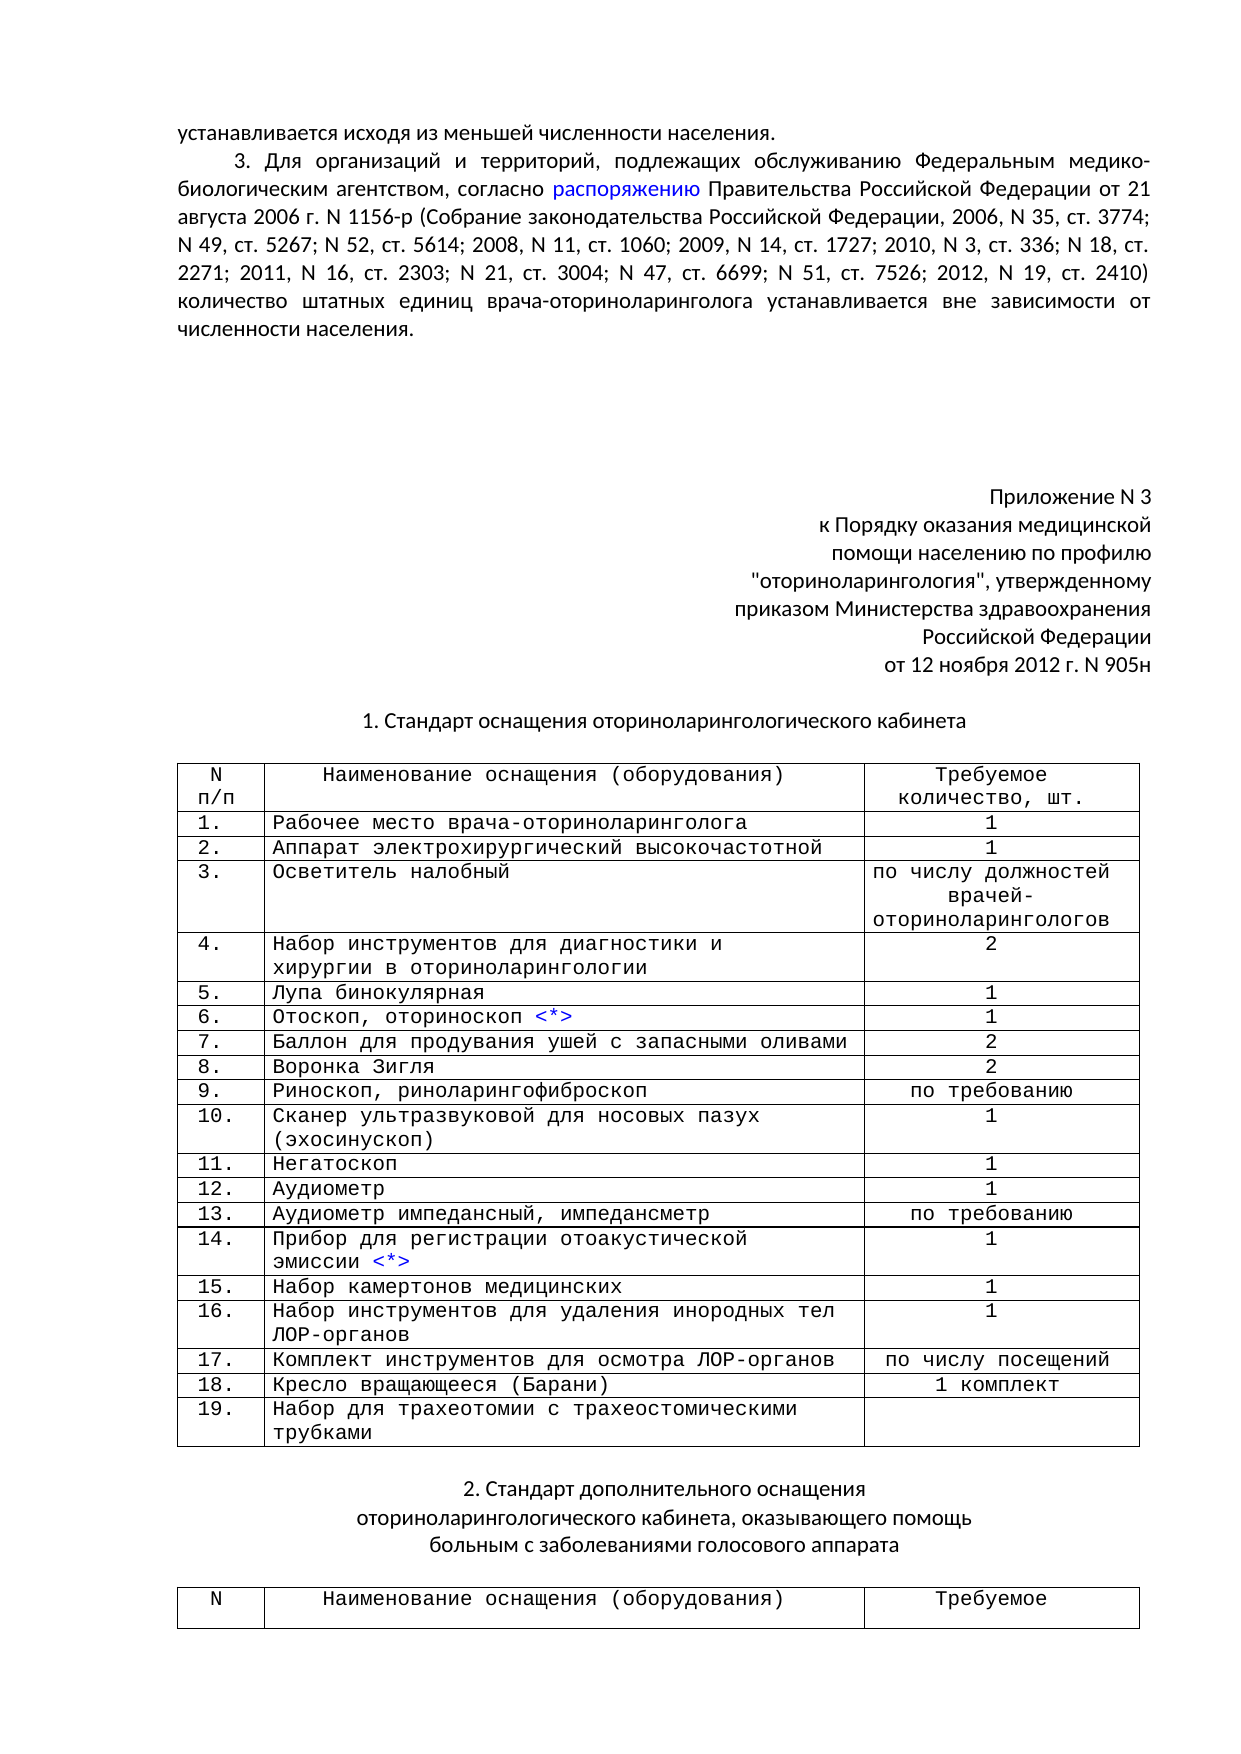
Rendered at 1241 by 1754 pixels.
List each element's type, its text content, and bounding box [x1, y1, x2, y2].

text 1. Стандарт оснащения оториноларингологического кабинета [177, 707, 1152, 734]
table_cell 1 [865, 837, 1139, 860]
table_cell 17. [178, 1349, 264, 1372]
table_cell Прибор для регистрации отоакустической эмиссии <*> [265, 1228, 864, 1275]
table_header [865, 1588, 1139, 1628]
table_cell Набор инструментов для диагностики и хирургии в оториноларингологии [265, 933, 864, 981]
table_cell 1 комплект [865, 1374, 1139, 1397]
table_cell [865, 1398, 1139, 1446]
table_cell Рабочее место врача-оториноларинголога [265, 812, 864, 836]
table_cell 12. [178, 1178, 264, 1202]
text Приложение N 3 [177, 482, 1152, 510]
table_cell Аудиометр импедансный, импедансметр [265, 1203, 864, 1226]
table_cell Отоскоп, оториноскоп <*> [265, 1006, 864, 1030]
text к Порядку оказания медицинской [177, 510, 1152, 538]
table_cell 1 [865, 1301, 1139, 1348]
text 2. Стандарт дополнительного оснащения [177, 1474, 1152, 1503]
text 3. Для организаций и территорий, подлежащих обслуживанию Федеральным медико-биологическим агентством, согласно распоряжению Правительства Российской Федерации от 21 августа 2006 г. N 1156-р (Собрание законодательства Российской Федерации, 2006, N 35, ст. 3774; N 49, ст. 5267; N 52, ст. 5614; 2008, N 11, ст. 1060; 2009, N 14, ст. 1727; 2010, N 3, ст. 336; N 18, ст. 2271; 2011, N 16, ст. 2303; N 21, ст. 3004; N 47, ст. 6699; N 51, ст. 7526; 2012, N 19, ст. 2410) количество штатных единиц врача-оториноларинголога устанавливается вне зависимости от численности населения. [177, 146, 1152, 342]
table_cell 14. [178, 1228, 264, 1275]
table_cell 6. [178, 1006, 264, 1030]
table_cell Комплект инструментов для осмотра ЛОР-органов [265, 1349, 864, 1372]
text оториноларингологического кабинета, оказывающего помощь [177, 1503, 1152, 1531]
table_cell 1 [865, 1006, 1139, 1030]
table_cell Набор инструментов для удаления инородных тел ЛОР-органов [265, 1301, 864, 1348]
table_cell 15. [178, 1276, 264, 1299]
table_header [265, 1588, 864, 1628]
table_cell Риноскоп, риноларингофиброскоп [265, 1080, 864, 1104]
text больным с заболеваниями голосового аппарата [177, 1531, 1152, 1559]
table_cell по требованию [865, 1080, 1139, 1104]
table_cell по числу должностей врачей- оториноларингологов [865, 861, 1139, 932]
table_cell Аппарат электрохирургический высокочастотной [265, 837, 864, 860]
table_cell 2. [178, 837, 264, 860]
table_cell Лупа бинокулярная [265, 982, 864, 1005]
table_header Требуемое количество, шт. [865, 764, 1139, 811]
table_cell 10. [178, 1105, 264, 1152]
table_cell по требованию [865, 1203, 1139, 1226]
table_cell Кресло вращающееся (Барани) [265, 1374, 864, 1397]
table_cell 1 [865, 1154, 1139, 1177]
text "оториноларингология", утвержденному [177, 566, 1152, 594]
table_cell 9. [178, 1080, 264, 1104]
table_cell Аудиометр [265, 1178, 864, 1202]
table_cell Воронка Зигля [265, 1056, 864, 1079]
table_cell 11. [178, 1154, 264, 1177]
table_cell 1 [865, 1178, 1139, 1202]
table_cell 1 [865, 982, 1139, 1005]
table_cell 2 [865, 1056, 1139, 1079]
text от 12 ноября 2012 г. N 905н [177, 651, 1152, 678]
table_cell 1 [865, 1276, 1139, 1299]
table_cell 4. [178, 933, 264, 981]
table_cell Негатоскоп [265, 1154, 864, 1177]
table_cell 19. [178, 1398, 264, 1446]
table_header N п/п [178, 764, 264, 811]
table_cell 3. [178, 861, 264, 932]
table_cell 13. [178, 1203, 264, 1226]
text Российской Федерации [177, 622, 1152, 651]
table_cell Сканер ультразвуковой для носовых пазух (эхосинускоп) [265, 1105, 864, 1152]
table_cell 16. [178, 1301, 264, 1348]
table_cell Баллон для продувания ушей с запасными оливами [265, 1031, 864, 1055]
table_cell 7. [178, 1031, 264, 1055]
table_header N п/п [178, 1588, 264, 1628]
table_cell 2 [865, 1031, 1139, 1055]
table_header Наименование оснащения (оборудования) [265, 764, 864, 811]
table_cell 1 [865, 1105, 1139, 1152]
table_cell 18. [178, 1374, 264, 1397]
table_cell 1 [865, 812, 1139, 836]
table_cell 1 [865, 1228, 1139, 1275]
text помощи населению по профилю [177, 538, 1152, 566]
table_cell по числу посещений [865, 1349, 1139, 1372]
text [177, 118, 1152, 146]
table_cell 5. [178, 982, 264, 1005]
table_cell Осветитель налобный [265, 861, 864, 932]
table_cell Набор камертонов медицинских [265, 1276, 864, 1299]
table_cell Набор для трахеотомии с трахеостомическими трубками [265, 1398, 864, 1446]
table_cell 2 [865, 933, 1139, 981]
table_cell 1. [178, 812, 264, 836]
text приказом Министерства здравоохранения [177, 594, 1152, 622]
table_cell 8. [178, 1056, 264, 1079]
